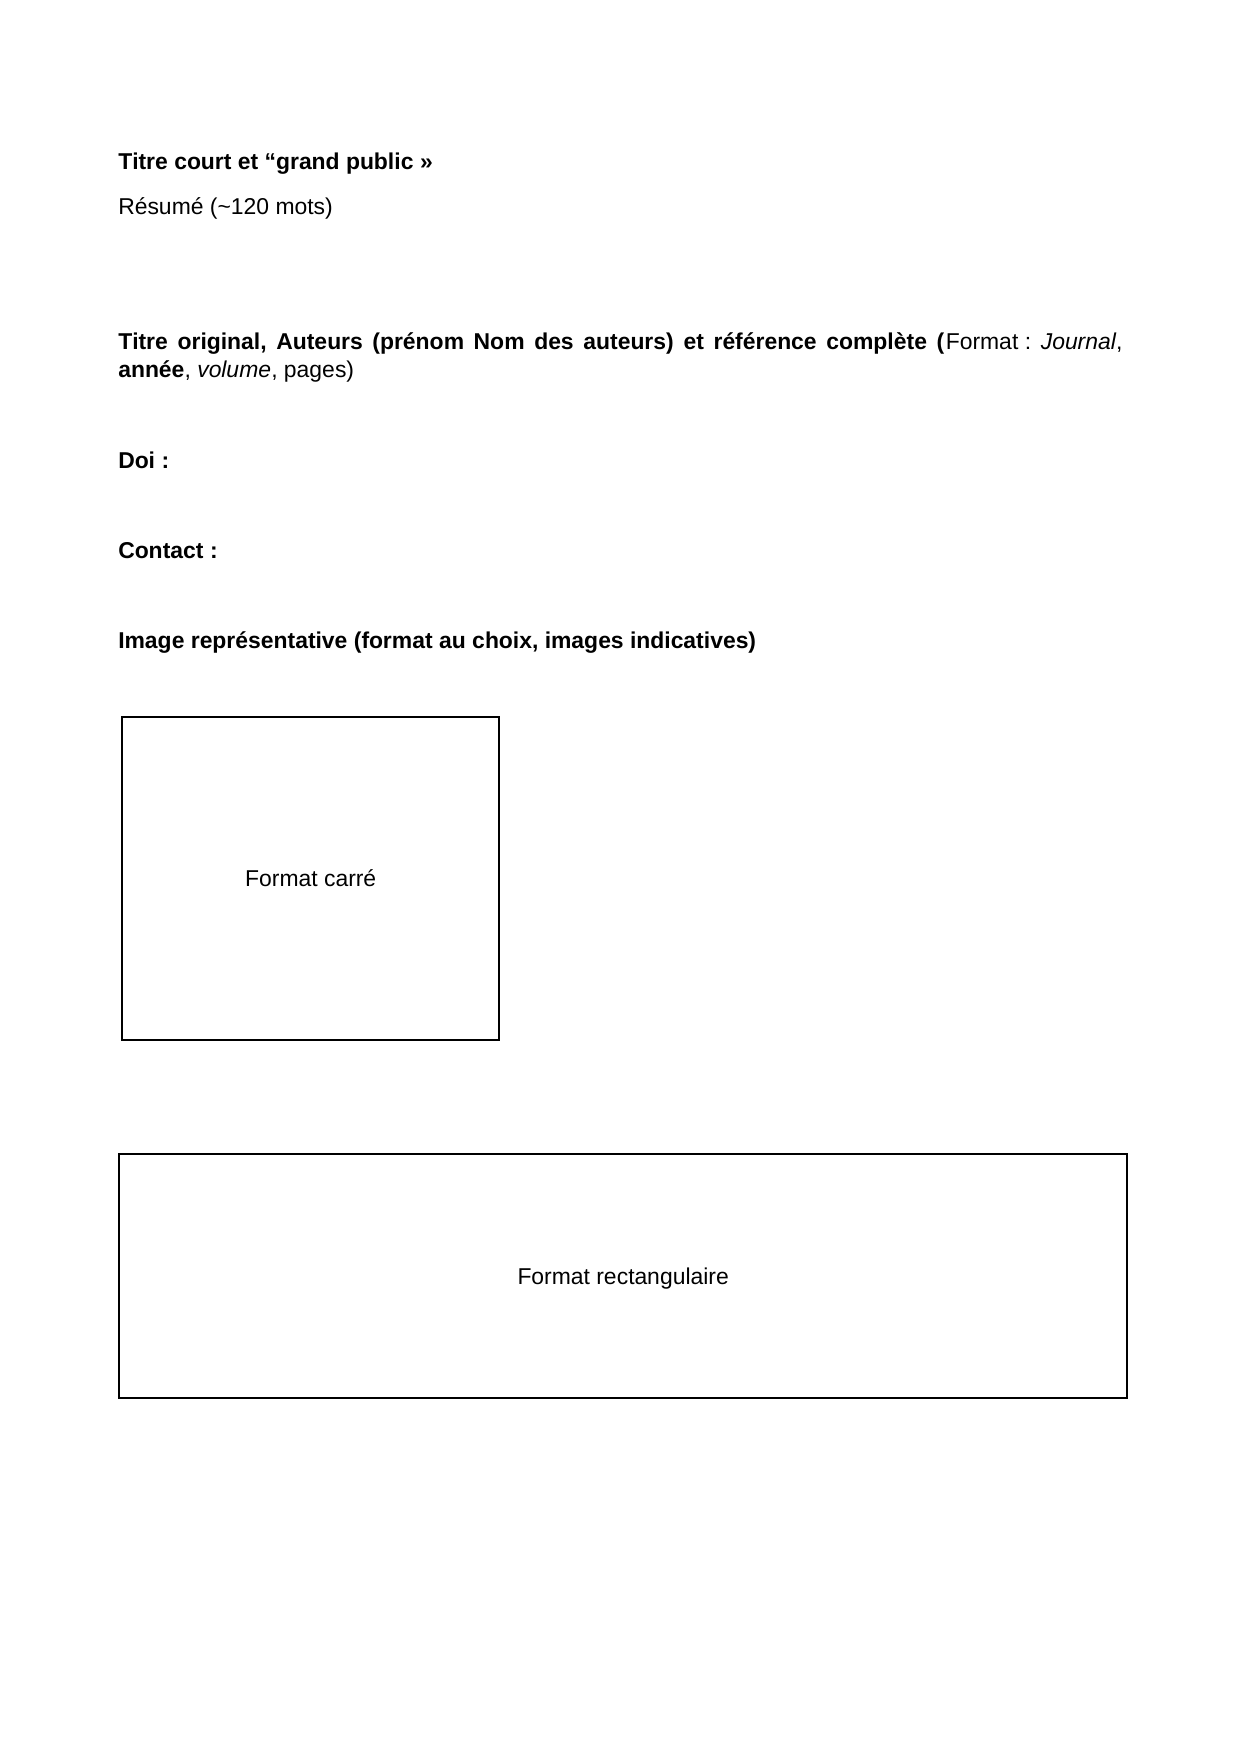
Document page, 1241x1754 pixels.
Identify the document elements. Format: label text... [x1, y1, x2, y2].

text Doi : [118, 447, 1122, 473]
text Image représentative (format au choix, images indicatives) [118, 627, 1122, 653]
text Résumé (~120 mots) [118, 193, 1122, 219]
text Titre court et “grand public » [118, 148, 1122, 174]
text Titre original, Auteurs (prénom Nom des auteurs) et référence complète (Format : Journal, année, volume, pages) [118, 328, 1122, 383]
text Contact : [118, 537, 1122, 563]
